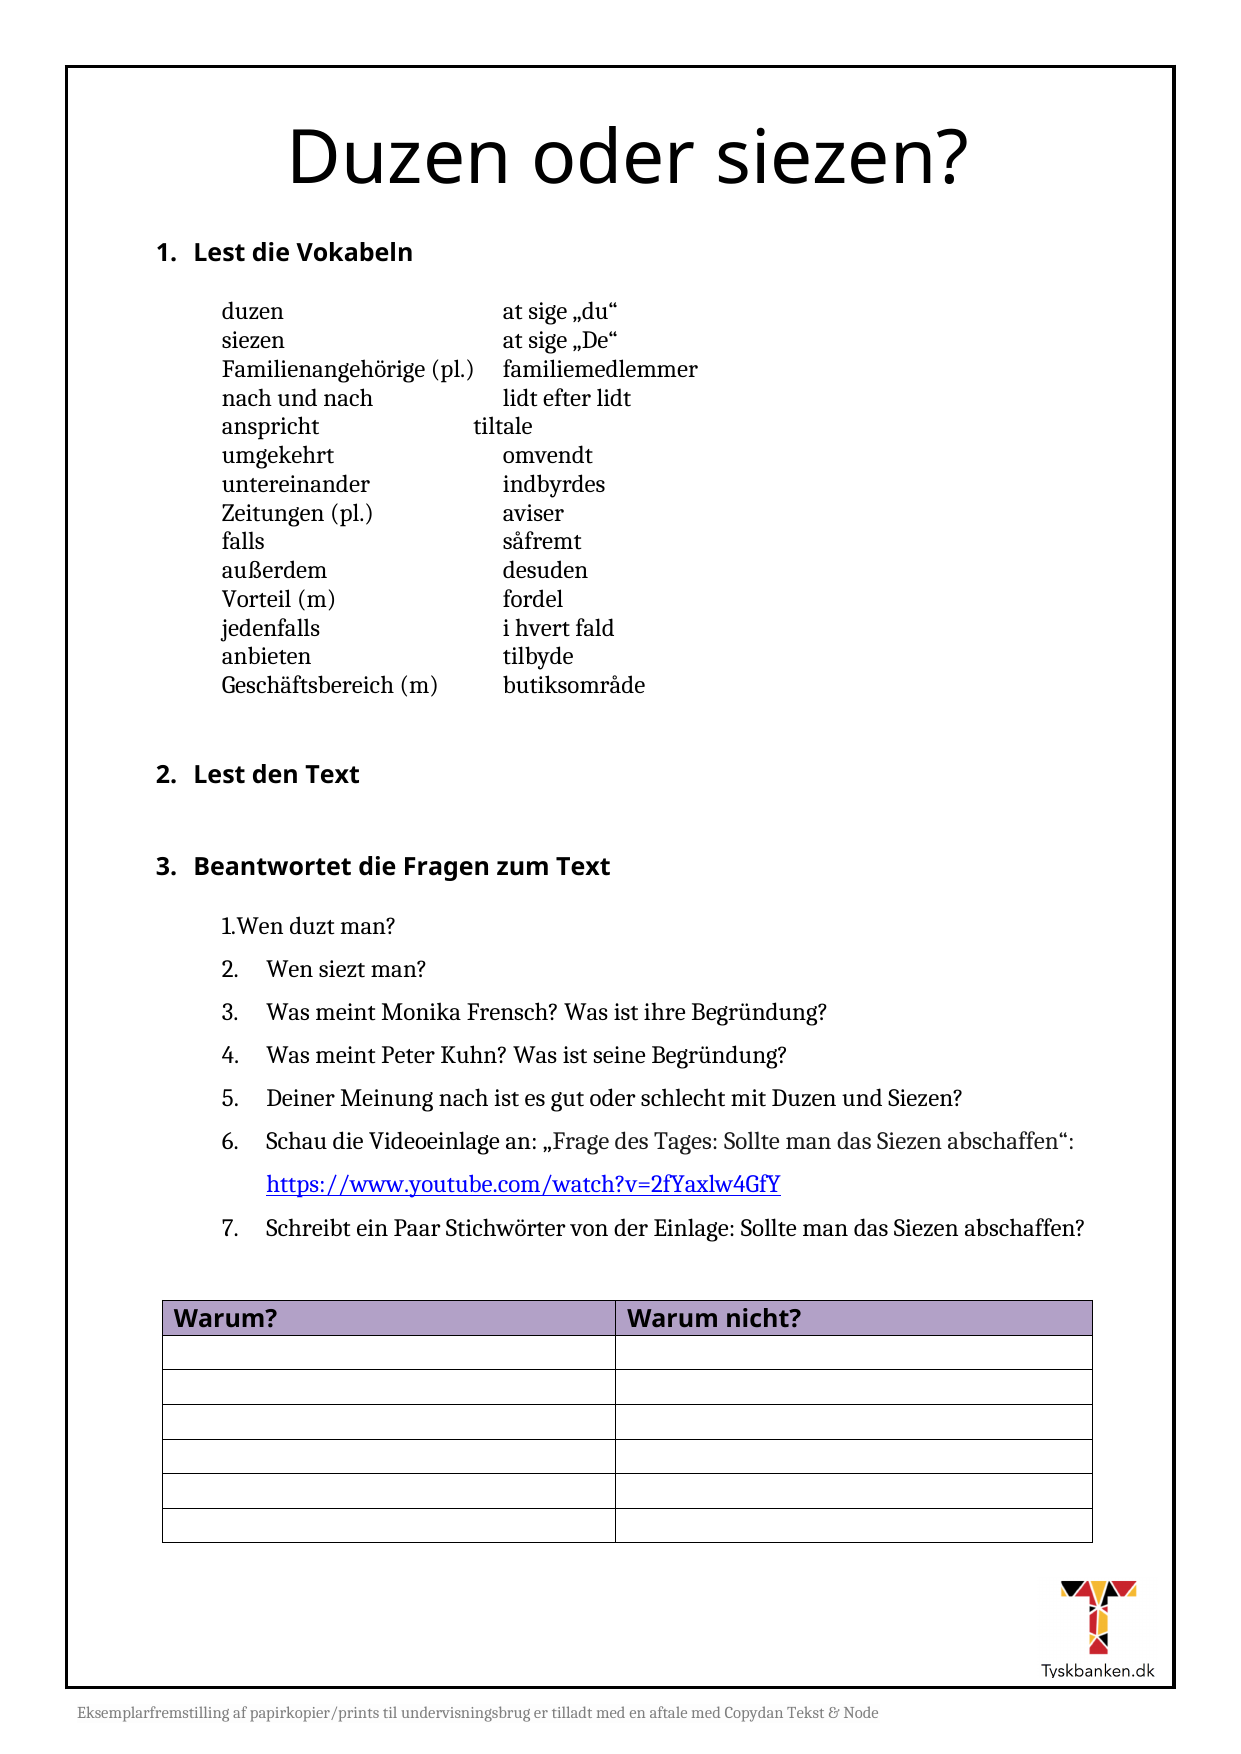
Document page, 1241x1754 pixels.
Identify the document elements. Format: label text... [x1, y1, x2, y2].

text nach und nach lidt efter lidt [118, 383, 1138, 412]
text falls såfremt [118, 527, 1138, 556]
table_cell [616, 1336, 1092, 1369]
text Vorteil (m) fordel [118, 585, 1138, 613]
text umgekehrt omvendt [118, 441, 1138, 470]
text Duzen oder siezen? [118, 103, 1138, 206]
list https://www.youtube.com/watch?v=2fYaxlw4GfY [266, 1170, 1138, 1199]
table_header Warum nicht? [616, 1301, 1092, 1335]
list Was meint Peter Kuhn? Was ist seine Begründung? [193, 1041, 1138, 1070]
text Geschäftsbereich (m) butiksområde [118, 671, 1138, 700]
text duzen at sige „du“ [118, 297, 1138, 326]
picture [1036, 1577, 1158, 1678]
text außerdem desuden [118, 556, 1138, 585]
list Lest den Text [156, 757, 1138, 791]
list Was meint Monika Frensch? Was ist ihre Begründung? [193, 998, 1138, 1027]
list Schreibt ein Paar Stichwörter von der Einlage: Sollte man das Siezen abschaffen? [193, 1213, 1138, 1242]
list Lest die Vokabeln [156, 234, 1138, 268]
text anbieten tilbyde [118, 642, 1138, 671]
table_cell [616, 1370, 1092, 1404]
table_cell [163, 1474, 615, 1508]
text Familienangehörige (pl.) familiemedlemmer [118, 355, 1138, 383]
table_cell [163, 1509, 615, 1542]
table_cell [616, 1405, 1092, 1438]
text untereinander indbyrdes [118, 470, 1138, 498]
table_cell [163, 1405, 615, 1438]
table_cell [616, 1440, 1092, 1473]
table_cell [616, 1474, 1092, 1508]
text anspricht tiltale [118, 412, 1138, 441]
list Schau die Videoeinlage an: „Frage des Tages: Sollte man das Siezen abschaffen“: [193, 1127, 1138, 1156]
list Wen siezt man? [193, 955, 1138, 983]
text Zeitungen (pl.) aviser [118, 498, 1138, 527]
text jedenfalls i hvert fald [118, 613, 1138, 642]
list Beantwortet die Fragen zum Text [156, 849, 1138, 883]
list Wen duzt man? [193, 912, 1138, 940]
text siezen at sige „De“ [118, 326, 1138, 355]
table_header Warum? [163, 1301, 615, 1335]
table_cell [616, 1509, 1092, 1542]
table_cell [163, 1370, 615, 1404]
list Deiner Meinung nach ist es gut oder schlecht mit Duzen und Siezen? [193, 1084, 1138, 1113]
table_cell [163, 1440, 615, 1473]
table_cell [163, 1336, 615, 1369]
